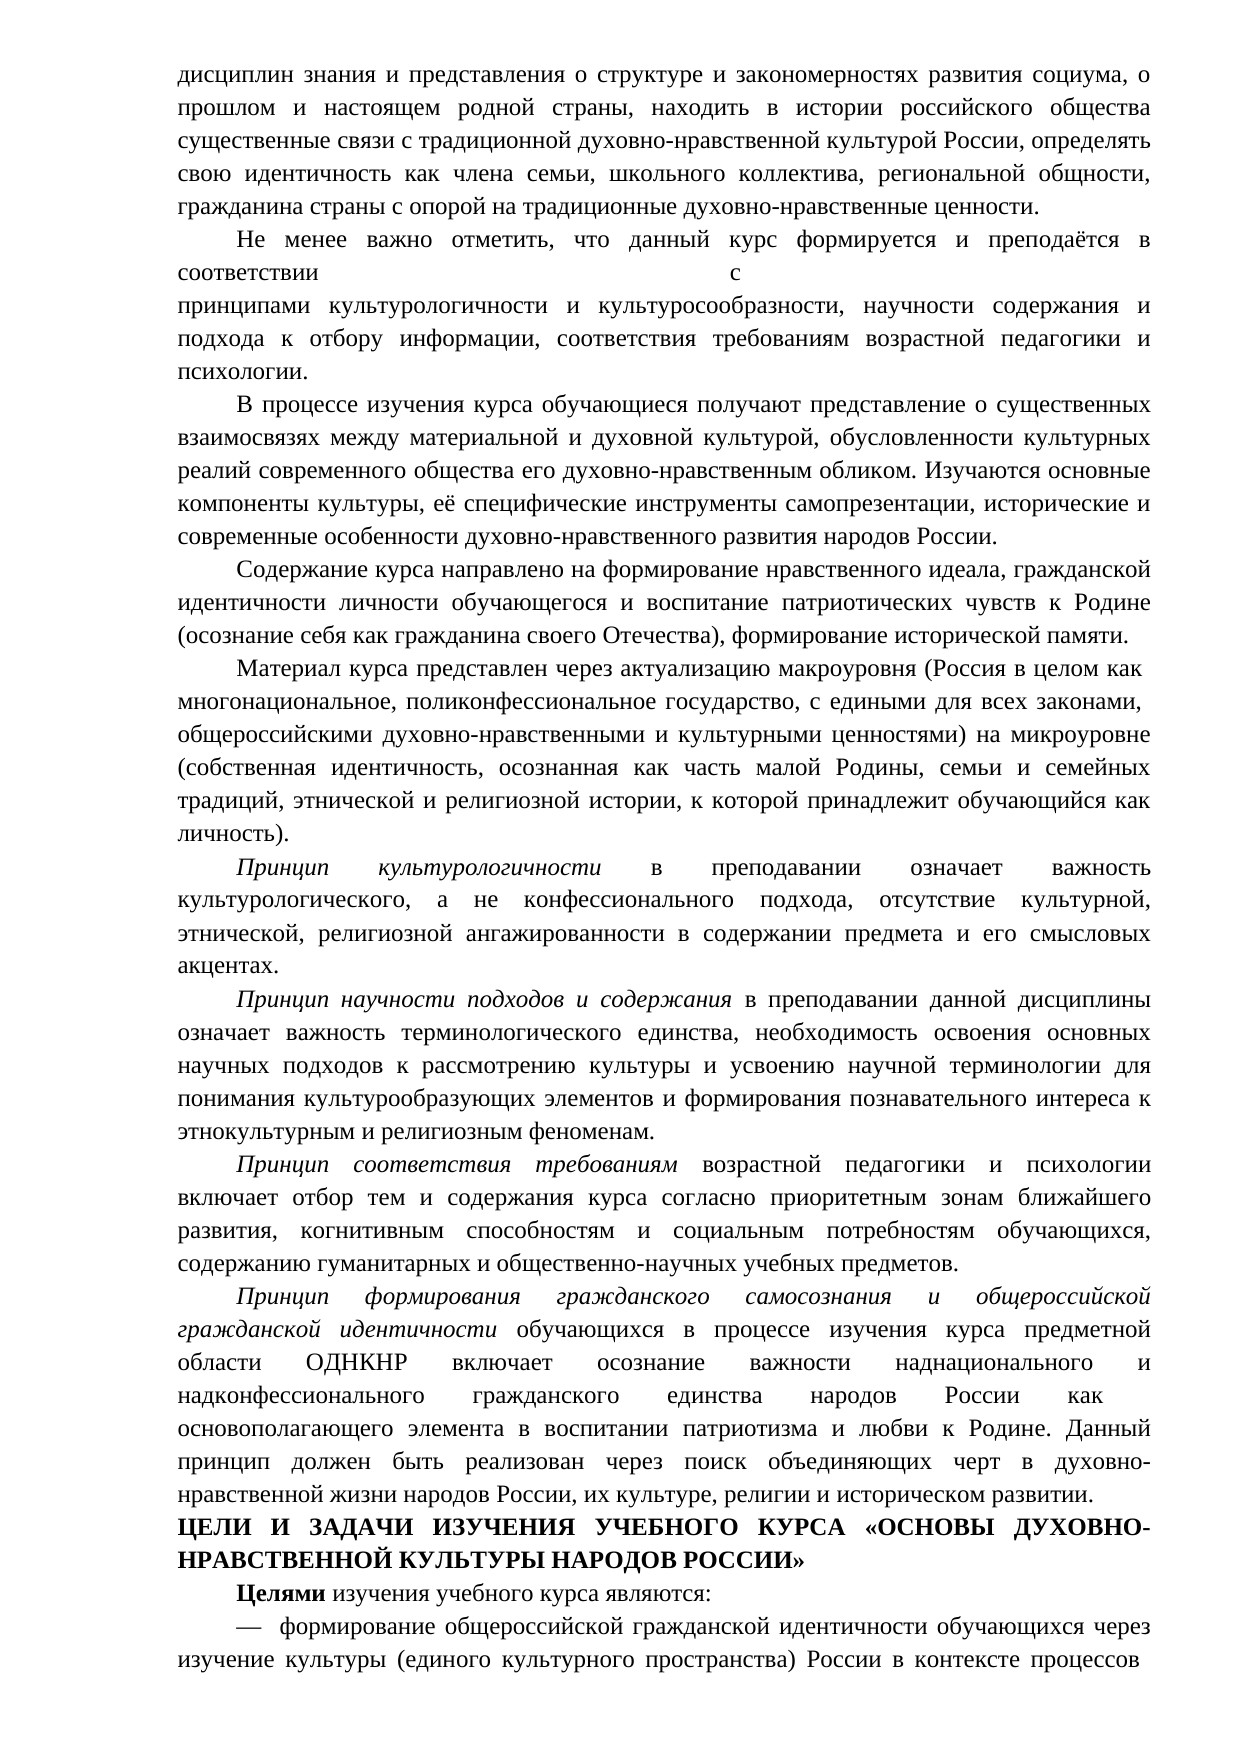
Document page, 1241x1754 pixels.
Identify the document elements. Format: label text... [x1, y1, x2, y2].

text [177, 59, 1152, 220]
text Принцип соответствия требованиям возрастной педагогики и психологии включает отбор тем и содержания курса согласно приоритетным зонам ближайшего развития, когнитивным способностям и социальным потребностям обучающихся, содержанию гуманитарных и общественно-научных учебных предметов. [177, 1149, 1152, 1277]
text Содержание курса направлено на формирование нравственного идеала, гражданской идентичности личности обучающегося и воспитание патриотических чувств к Родине (осознание себя как гражданина своего Отечества), формирование исторической памяти. [177, 554, 1152, 649]
text Принцип культурологичности в преподавании означает важность культурологического, а не конфессионального подхода, отсутствие культурной, этнической, религиозной ангажированности в содержании предмета и его смысловых акцентах. [177, 852, 1152, 979]
text В процессе изучения курса обучающиеся получают представление о существенных взаимосвязях между материальной и духовной культурой, обусловленности культурных реалий современного общества его духовно-нравственным обликом. Изучаются основные компоненты культуры, её специфические инструменты самопрезентации, исторические и современные особенности духовно-нравственного развития народов России. [177, 389, 1152, 550]
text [177, 1611, 1152, 1673]
text Материал курса представлен через актуализацию макроуровня (Россия в целом как многонациональное, поликонфессиональное государство, с едиными для всех законами, общероссийскими духовно-нравственными и культурными ценностями) на микроуровне (собственная идентичность, осознанная как часть малой Родины, семьи и семейных традиций, этнической и религиозной истории, к которой принадлежит обучающийся как личность). [177, 653, 1152, 847]
text Принцип научности подходов и содержания в преподавании данной дисциплины означает важность терминологического единства, необходимость освоения основных научных подходов к рассмотрению культуры и усвоению научной терминологии для понимания культурообразующих элементов и формирования познавательного интереса к этнокультурным и религиозным феноменам. [177, 984, 1152, 1144]
text Целями изучения учебного курса являются: [177, 1578, 1152, 1607]
text ЦЕЛИ И ЗАДАЧИ ИЗУЧЕНИЯ УЧЕБНОГО КУРСА «ОСНОВЫ ДУХОВНО-НРАВСТВЕННОЙ КУЛЬТУРЫ НАРОДОВ РОССИИ» [177, 1512, 1152, 1574]
text Принцип формирования гражданского самосознания и общероссийской гражданской идентичности обучающихся в процессе изучения курса предметной области ОДНКНР включает осознание важности наднационального и надконфессионального гражданского единства народов России как основополагающего элемента в воспитании патриотизма и любви к Родине. Данный принцип должен быть реализован через поиск объединяющих черт в духовно-нравственной жизни народов России, их культуре, религии и историческом развитии. [177, 1281, 1152, 1508]
text Не менее важно отметить, что данный курс формируется и преподаётся в соответствии с принципами культурологичности и культуросообразности, научности содержания и подхода к отбору информации, соответствия требованиям возрастной педагогики и психологии. [177, 224, 1152, 385]
